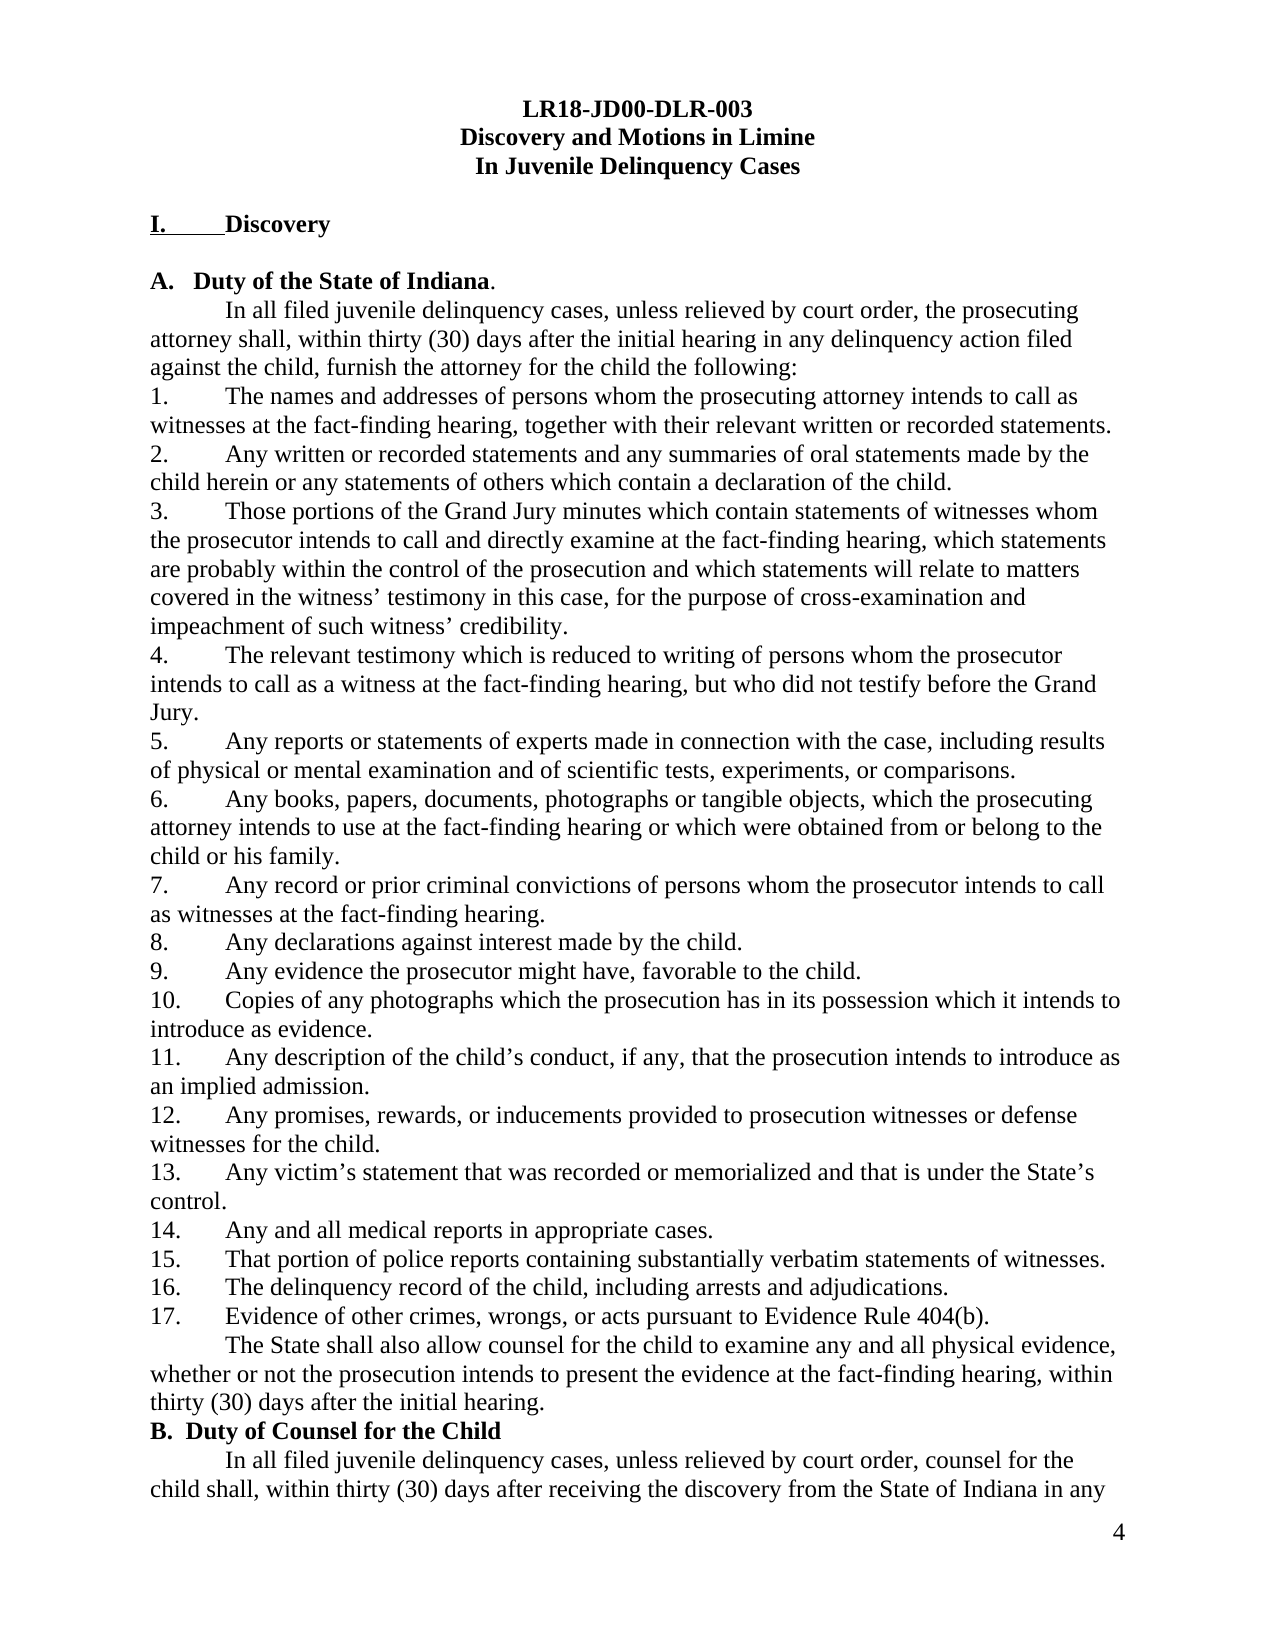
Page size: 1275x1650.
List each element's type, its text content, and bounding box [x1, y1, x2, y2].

subtitle Discovery [150, 209, 1125, 237]
text 7. Any record or prior criminal convictions of persons whom the prosecutor intends to call as witnesses at the fact-finding hearing. [150, 870, 1125, 927]
text 13. Any victim’s statement that was recorded or memorialized and that is under the State’s control. [150, 1157, 1125, 1215]
text 9. Any evidence the prosecutor might have, favorable to the child. [150, 956, 1125, 985]
text 5. Any reports or statements of experts made in connection with the case, including results of physical or mental examination and of scientific tests, experiments, or comparisons. [150, 726, 1125, 784]
text 15. That portion of police reports containing substantially verbatim statements of witnesses. [150, 1244, 1125, 1272]
text 3. Those portions of the Grand Jury minutes which contain statements of witnesses whom the prosecutor intends to call and directly examine at the fact-finding hearing, which statements are probably within the control of the prosecution and which statements will relate to matters covered in the witness’ testimony in this case, for the purpose of cross-examination and impeachment of such witness’ credibility. [150, 496, 1125, 640]
text LR18-JD00-DLR-003 [150, 94, 1125, 122]
text 1. The names and addresses of persons whom the prosecuting attorney intends to call as witnesses at the fact-finding hearing, together with their relevant written or recorded statements. [150, 381, 1125, 439]
text 14. Any and all medical reports in appropriate cases. [150, 1215, 1125, 1244]
text 11. Any description of the child’s conduct, if any, that the prosecution intends to introduce as an implied admission. [150, 1042, 1125, 1100]
text 8. Any declarations against interest made by the child. [150, 927, 1125, 956]
text The State shall also allow counsel for the child to examine any and all physical evidence, whether or not the prosecution intends to present the evidence at the fact-finding hearing, within thirty (30) days after the initial hearing. [150, 1330, 1125, 1416]
text 10. Copies of any photographs which the prosecution has in its possession which it intends to introduce as evidence. [150, 985, 1125, 1042]
text A. Duty of the State of Indiana. [150, 266, 1125, 295]
text In all filed juvenile delinquency cases, unless relieved by court order, the prosecuting attorney shall, within thirty (30) days after the initial hearing in any delinquency action filed against the child, furnish the attorney for the child the following: [150, 295, 1125, 381]
text 17. Evidence of other crimes, wrongs, or acts pursuant to Evidence Rule 404(b). [150, 1301, 1125, 1330]
text 6. Any books, papers, documents, photographs or tangible objects, which the prosecuting attorney intends to use at the fact-finding hearing or which were obtained from or belong to the child or his family. [150, 784, 1125, 870]
text Discovery and Motions in Limine [150, 122, 1125, 151]
subtitle In Juvenile Delinquency Cases [150, 151, 1125, 180]
text 4. The relevant testimony which is reduced to writing of persons whom the prosecutor intends to call as a witness at the fact-finding hearing, but who did not testify before the Grand Jury. [150, 640, 1125, 726]
text 12. Any promises, rewards, or inducements provided to prosecution witnesses or defense witnesses for the child. [150, 1100, 1125, 1157]
text 2. Any written or recorded statements and any summaries of oral statements made by the child herein or any statements of others which contain a declaration of the child. [150, 439, 1125, 496]
text B. Duty of Counsel for the Child [150, 1416, 1125, 1445]
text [150, 1445, 1125, 1502]
text 16. The delinquency record of the child, including arrests and adjudications. [150, 1272, 1125, 1301]
